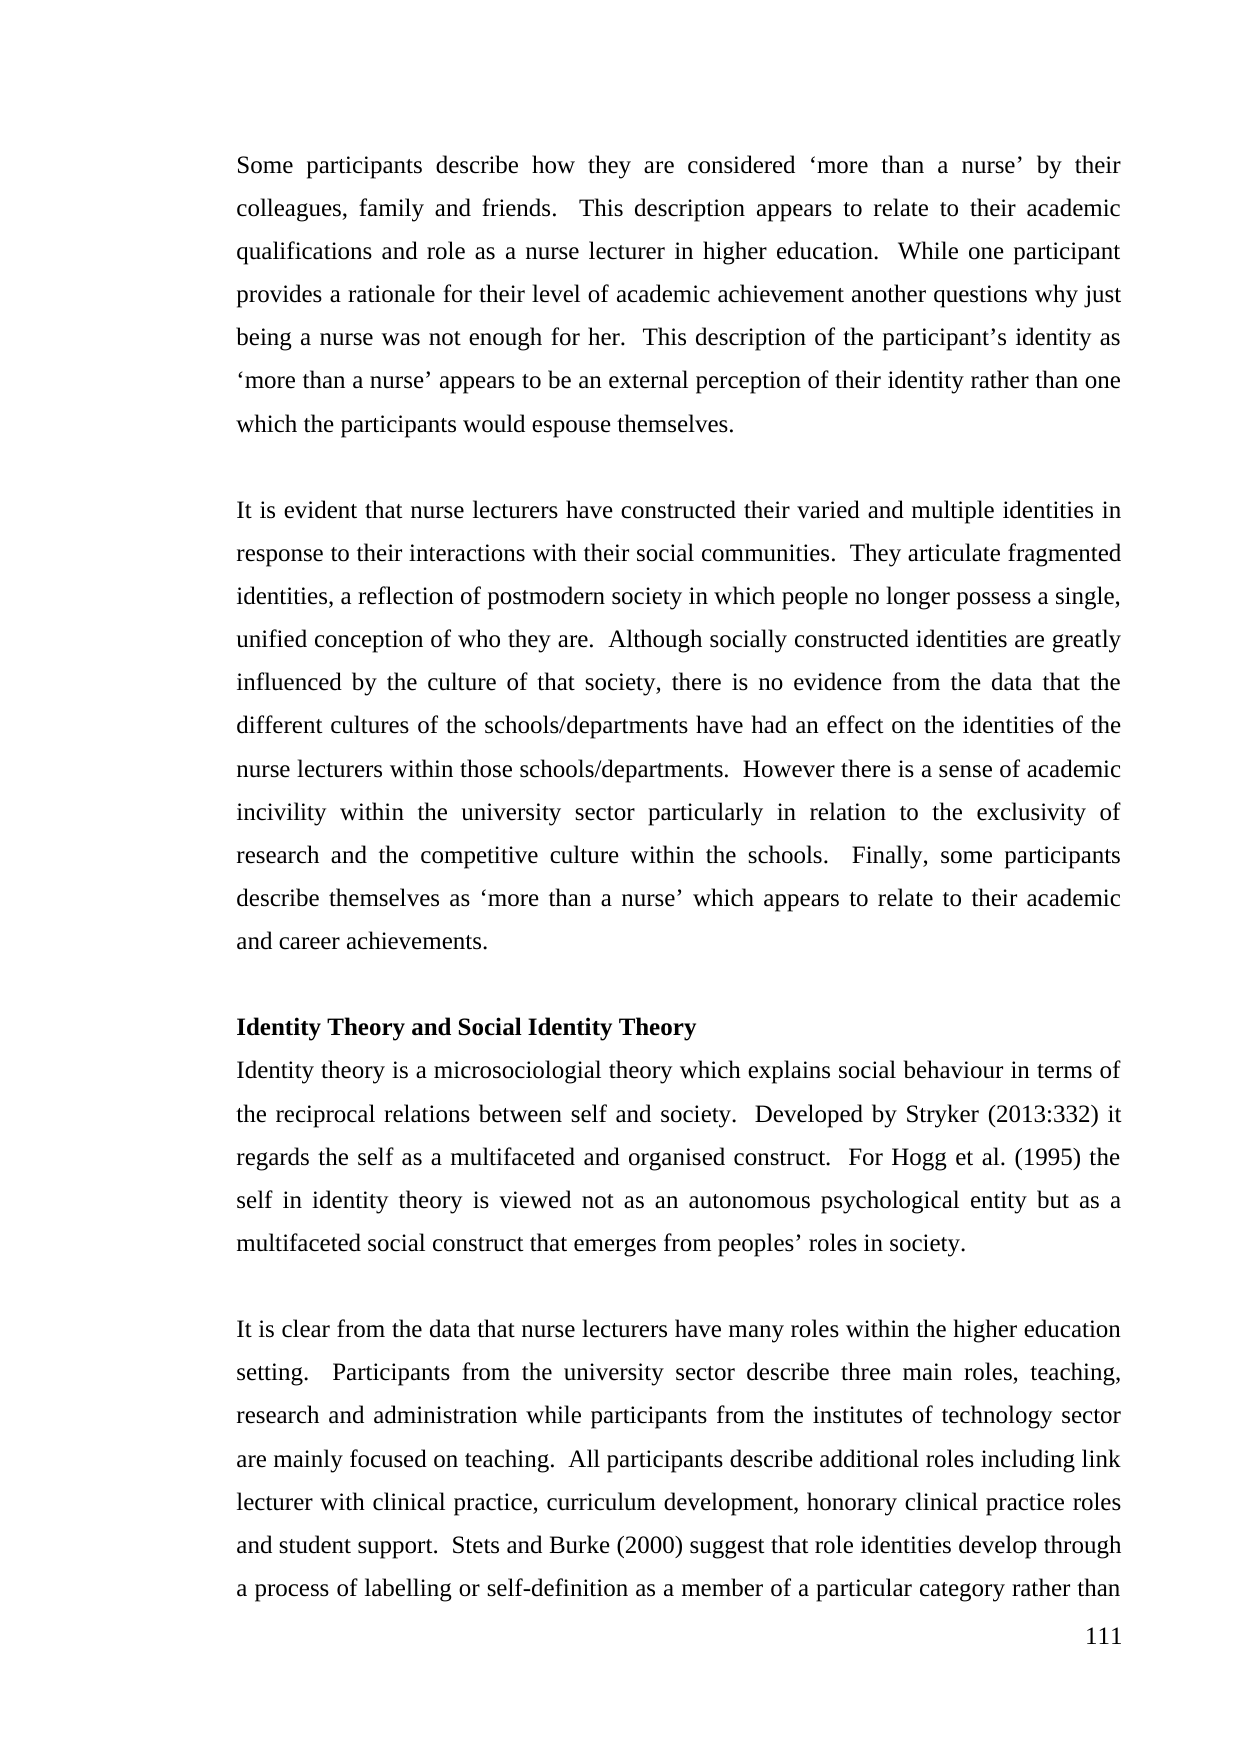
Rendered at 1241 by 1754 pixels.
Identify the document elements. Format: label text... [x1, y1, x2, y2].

text Identity Theory and Social Identity Theory [236, 1012, 1122, 1041]
text Some participants describe how they are considered ‘more than a nurse’ by their colleagues, family and friends. This description appears to relate to their academic qualifications and role as a nurse lecturer in higher education. While one participant provides a rationale for their level of academic achievement another questions why just being a nurse was not enough for her. This description of the participant’s identity as ‘more than a nurse’ appears to be an external perception of their identity rather than one which the participants would espouse themselves. [236, 150, 1122, 437]
text Identity theory is a microsociologial theory which explains social behaviour in terms of the reciprocal relations between self and society. Developed by Stryker (2013:332) it regards the self as a multifaceted and organised construct. For Hogg et al. (1995) the self in identity theory is viewed not as an autonomous psychological entity but as a multifaceted social construct that emerges from peoples’ roles in society. [236, 1056, 1122, 1257]
text It is evident that nurse lecturers have constructed their varied and multiple identities in response to their interactions with their social communities. They articulate fragmented identities, a reflection of postmodern society in which people no longer possess a single, unified conception of who they are. Although socially constructed identities are greatly influenced by the culture of that society, there is no evidence from the data that the different cultures of the schools/departments have had an effect on the identities of the nurse lecturers within those schools/departments. However there is a sense of academic incivility within the university sector particularly in relation to the exclusivity of research and the competitive culture within the schools. Finally, some participants describe themselves as ‘more than a nurse’ which appears to relate to their academic and career achievements. [236, 495, 1122, 955]
